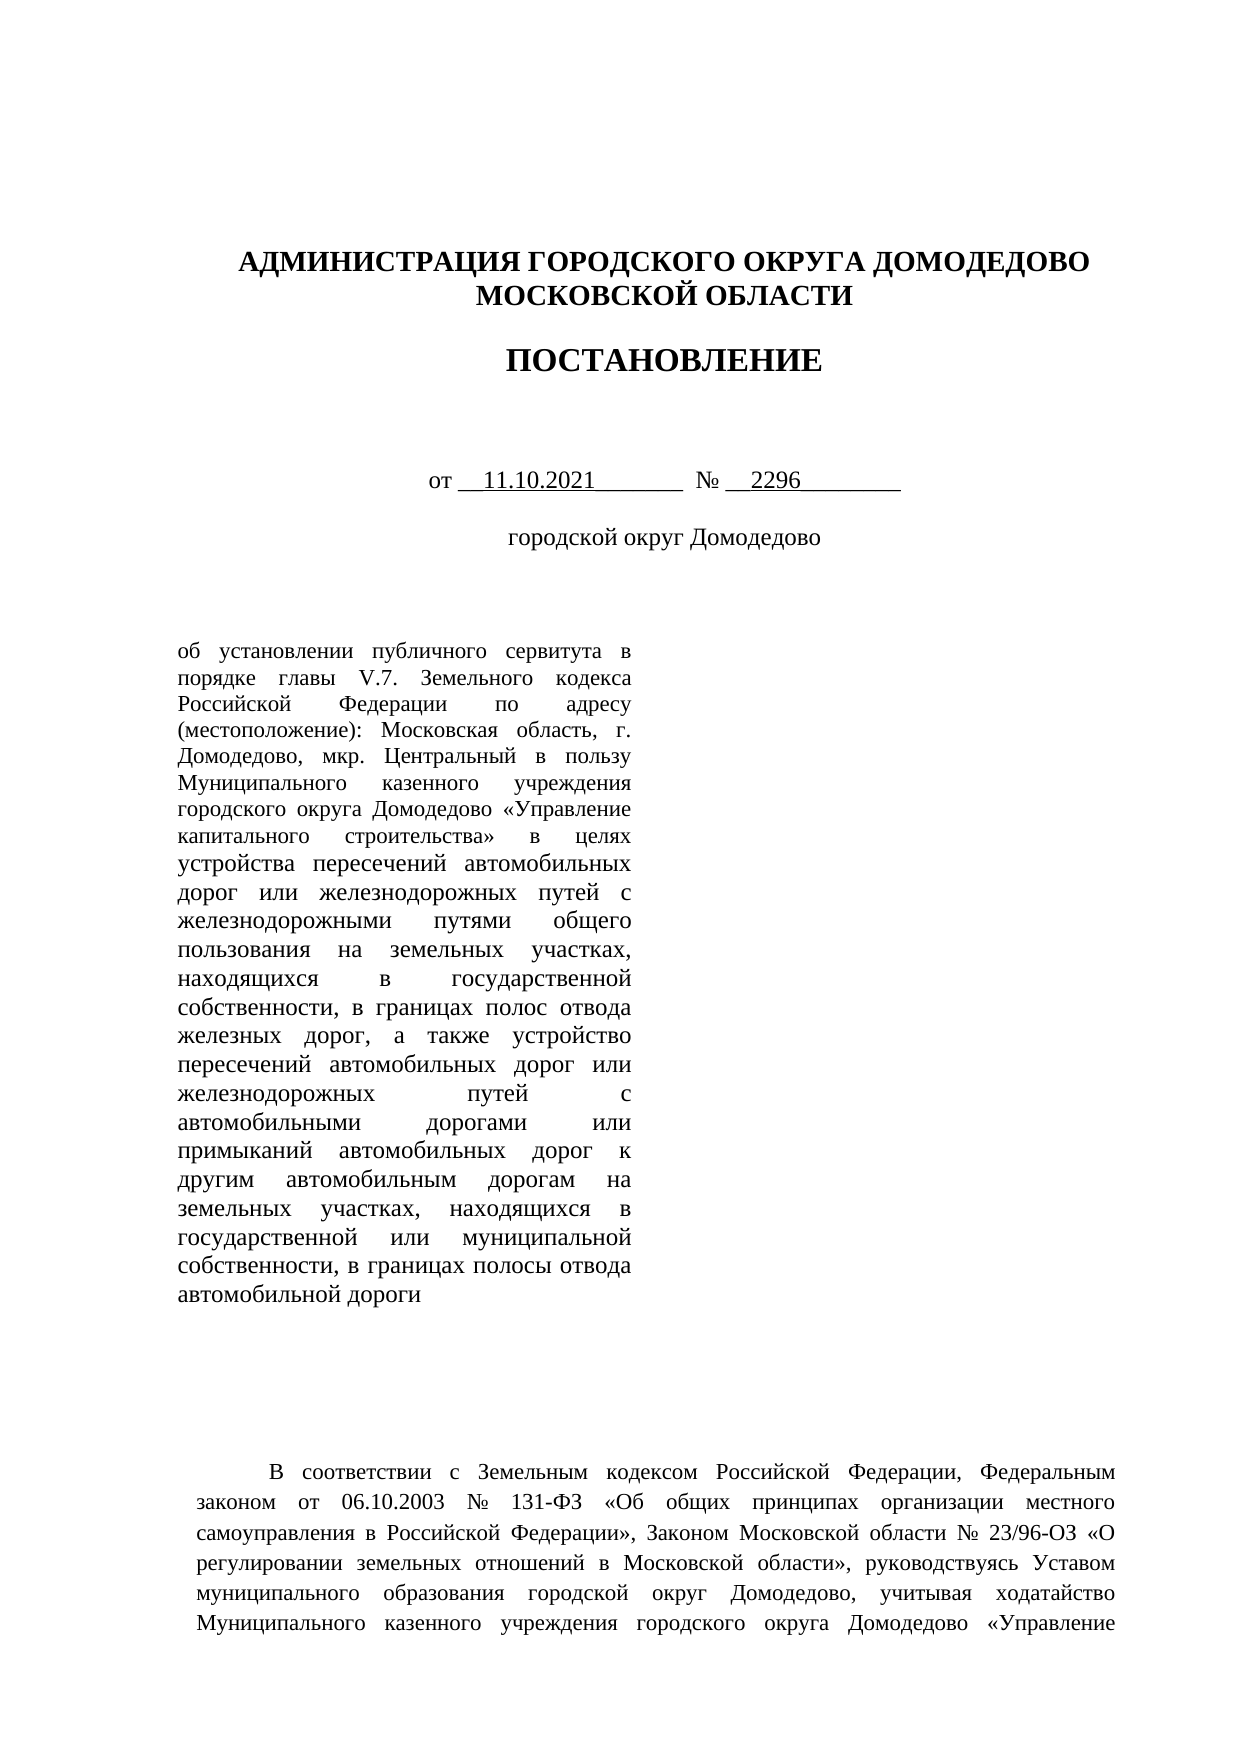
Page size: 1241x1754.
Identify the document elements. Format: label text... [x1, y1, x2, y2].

text от __11.10.2021_______ № __2296________ [177, 465, 1152, 493]
text городской округ Домодедово [177, 522, 1152, 551]
text ПОСТАНОВЛЕНИЕ [177, 340, 1152, 378]
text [196, 1458, 1117, 1636]
text МОСКОВСКОЙ ОБЛАСТИ [177, 278, 1152, 311]
text АДМИНИСТРАЦИЯ ГОРОДСКОГО ОКРУГА ДОМОДЕДОВО [177, 244, 1152, 278]
table_header об установлении публичного сервитута в порядке главы V.7. Земельного кодекса Российской Федерации по адресу (местоположение): Московская область, г. Домодедово, мкр. Центральный в пользу Муниципального казенного учреждения городского округа Домодедово «Управление капитального строительства» в целях устройства пересечений автомобильных дорог или железнодорожных путей с железнодорожными путями общего пользования на земельных участках, находящихся в государственной собственности, в границах полос отвода железных дорог, а также устройство пересечений автомобильных дорог или железнодорожных путей с автомобильными дорогами или примыканий автомобильных дорог к другим автомобильным дорогам на земельных участках, находящихся в государственной или муниципальной собственности, в границах полосы отвода автомобильной дороги [166, 637, 643, 1356]
